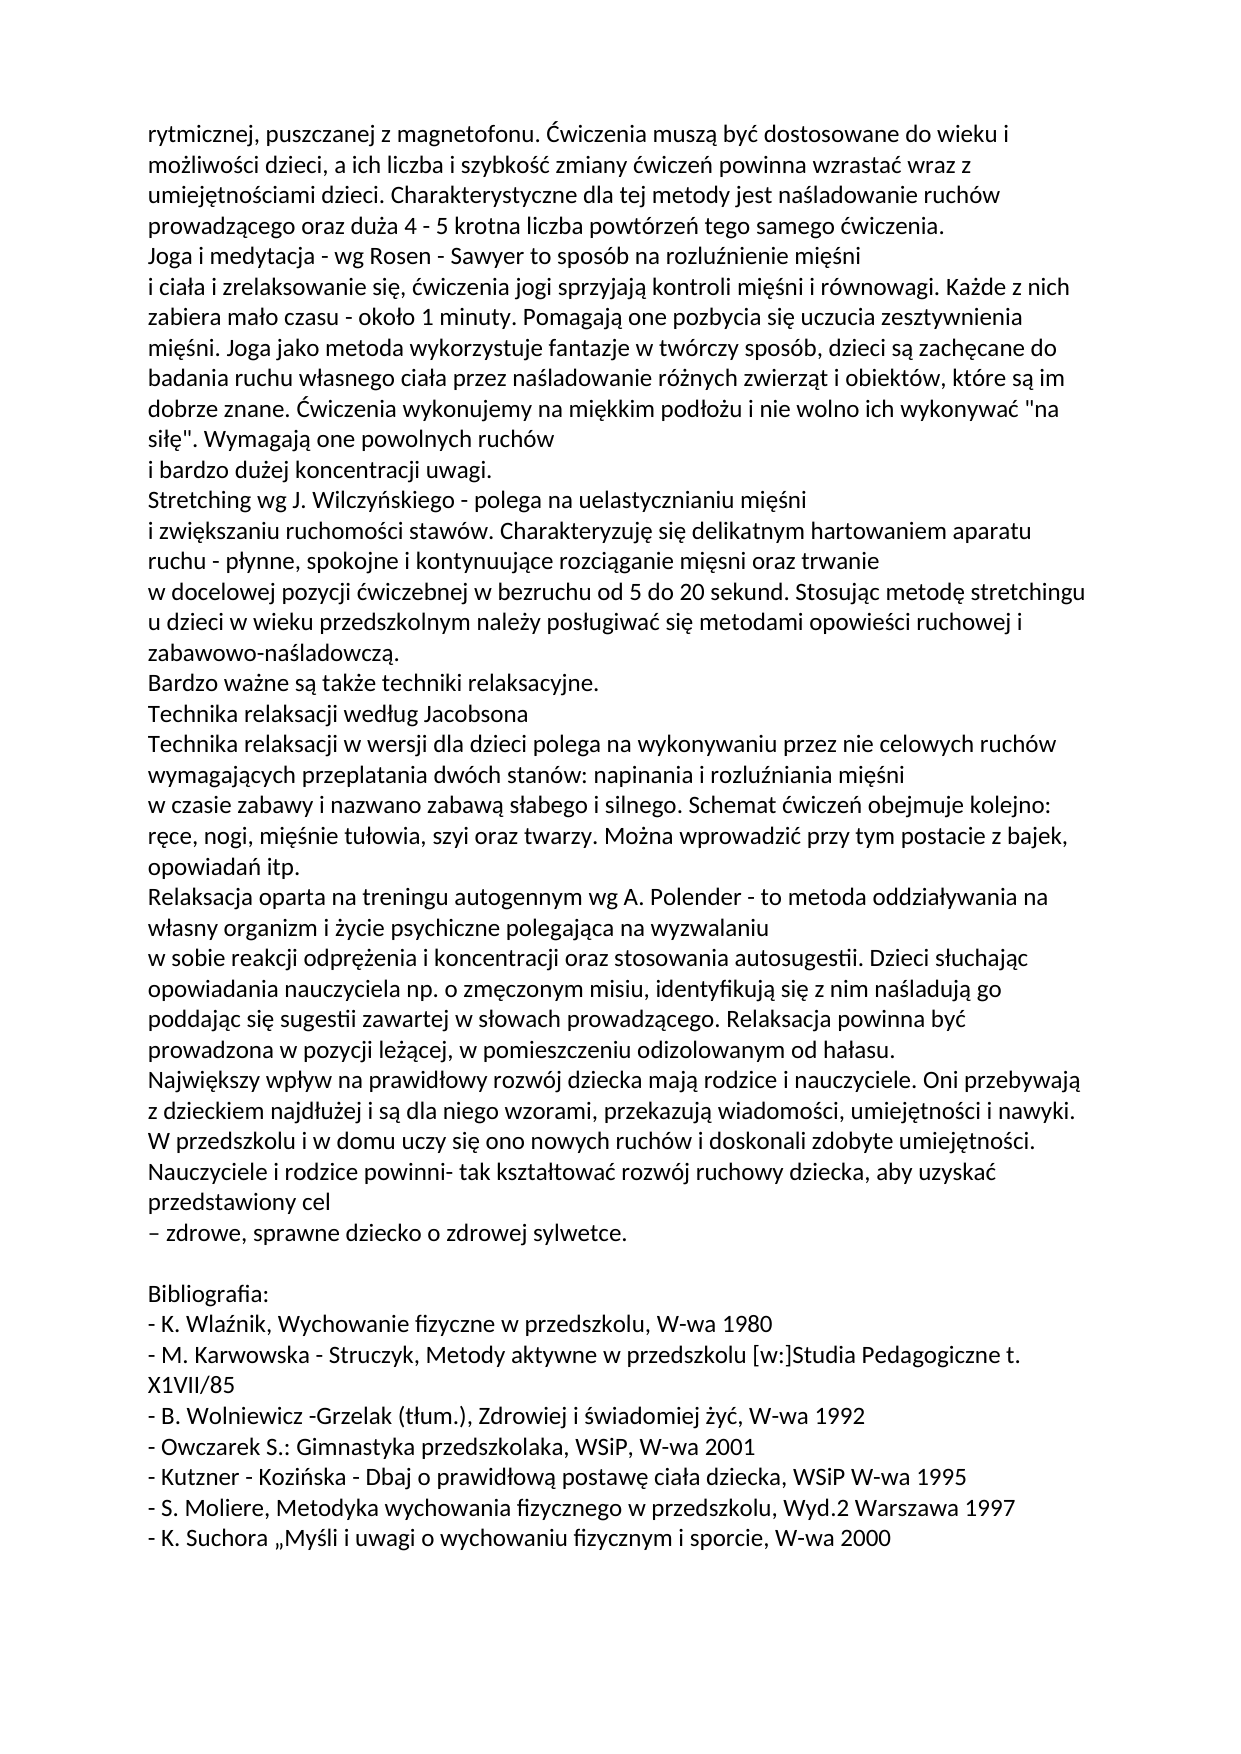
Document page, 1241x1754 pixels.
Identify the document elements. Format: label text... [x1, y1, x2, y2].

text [148, 118, 1093, 1247]
text Bibliografia: - K. Wlaźnik, Wychowanie fizyczne w przedszkolu, W-wa 1980 - M. Karwowska - Struczyk, Metody aktywne w przedszkolu [w:]Studia Pedagogiczne t. X1VII/85 - B. Wolniewicz -Grzelak (tłum.), Zdrowiej i świadomiej żyć, W-wa 1992 - Owczarek S.: Gimnastyka przedszkolaka, WSiP, W-wa 2001 - Kutzner - Kozińska - Dbaj o prawidłową postawę ciała dziecka, WSiP W-wa 1995 - S. Moliere, Metodyka wychowania fizycznego w przedszkolu, Wyd.2 Warszawa 1997 - K. Suchora „Myśli i uwagi o wychowaniu fizycznym i sporcie, W-wa 2000 [148, 1247, 1093, 1553]
